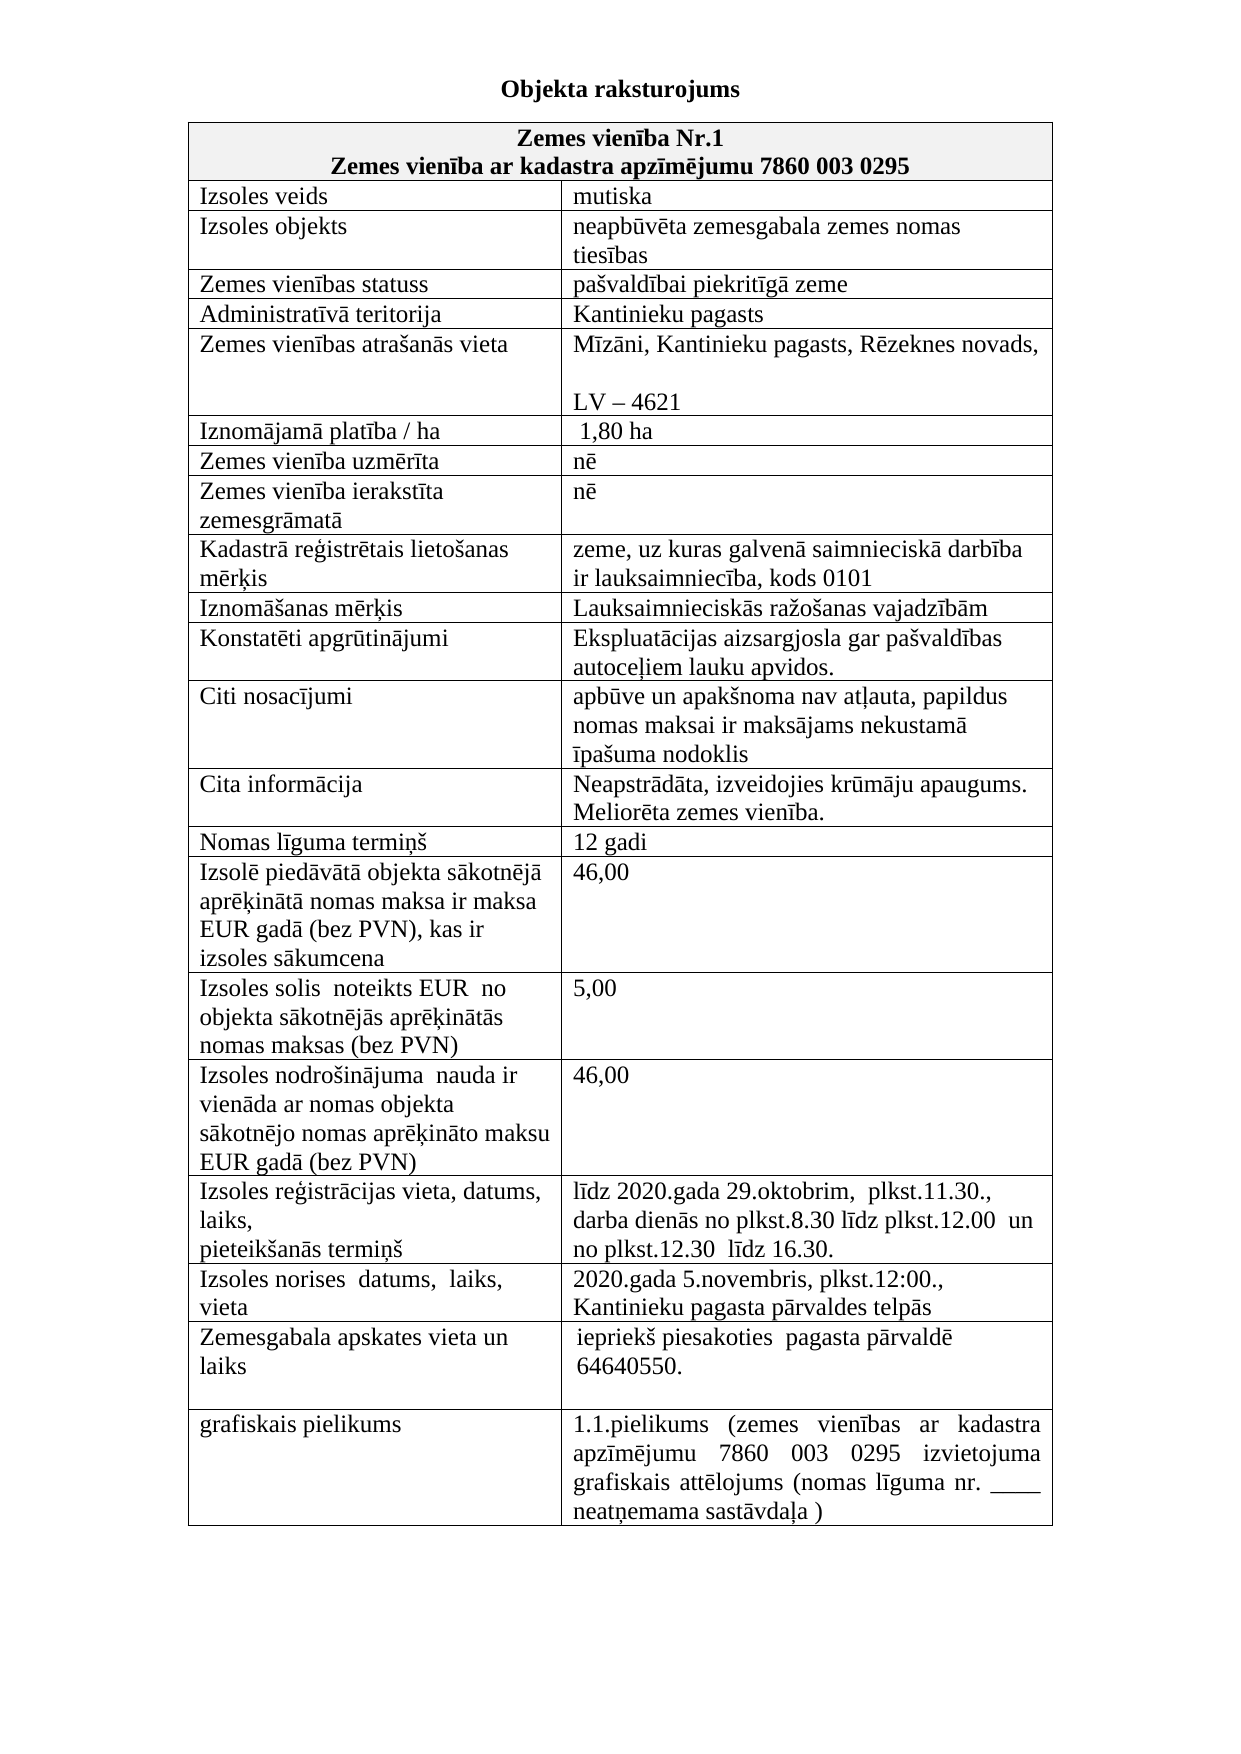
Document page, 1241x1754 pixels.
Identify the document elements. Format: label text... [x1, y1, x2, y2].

table_cell 1,80 ha [562, 416, 1052, 445]
table_cell 2020.gada 5.novembris, plkst.12:00., Kantinieku pagasta pārvaldes telpās [562, 1264, 1052, 1321]
table_cell līdz 2020.gada 29.oktobrim, plkst.11.30., darba dienās no plkst.8.30 līdz plkst.12.00 un no plkst.12.30 līdz 16.30. [562, 1176, 1052, 1263]
table_cell Zemes vienība ierakstīta zemesgrāmatā [189, 476, 561, 533]
table_cell Mīzāni, Kantinieku pagasts, Rēzeknes novads, LV – 4621 [562, 329, 1052, 415]
table_cell Nomas līguma termiņš [189, 827, 561, 856]
table_cell Kadastrā reģistrētais lietošanas mērķis [189, 535, 561, 592]
table_cell Zemesgabala apskates vieta un laiks [189, 1322, 561, 1408]
table_cell Administratīvā teritorija [189, 299, 561, 328]
table_cell Zemes vienība uzmērīta [189, 446, 561, 475]
table_cell Lauksaimnieciskās ražošanas vajadzībām [562, 593, 1052, 622]
table_cell pašvaldībai piekritīgā zeme [562, 270, 1052, 298]
table_cell nē [562, 446, 1052, 475]
table_cell 1.1.pielikums (zemes vienības ar kadastra apzīmējumu 7860 003 0295 izvietojuma grafiskais attēlojums (nomas līguma nr. ____ neatņemama sastāvdaļa ) [562, 1410, 1052, 1524]
table_cell Zemes vienības statuss [189, 270, 561, 298]
table_cell 46,00 [562, 857, 1052, 972]
table_cell 46,00 [562, 1060, 1052, 1175]
table_cell grafiskais pielikums [189, 1410, 561, 1524]
table_cell Izsolē piedāvātā objekta sākotnējā aprēķinātā nomas maksa ir maksa EUR gadā (bez PVN), kas ir izsoles sākumcena [189, 857, 561, 972]
table_cell iepriekš piesakoties pagasta pārvaldē 64640550. [562, 1322, 1052, 1408]
table_cell Izsoles reģistrācijas vieta, datums, laiks, pieteikšanās termiņš [189, 1176, 561, 1263]
table_cell Zemes vienības atrašanās vieta [189, 329, 561, 415]
table_cell Izsoles solis noteikts EUR no objekta sākotnējās aprēķinātās nomas maksas (bez PVN) [189, 973, 561, 1059]
table_cell Izsoles norises datums, laiks, vieta [189, 1264, 561, 1321]
table_cell Izsoles objekts [189, 211, 561, 268]
table_cell apbūve un apakšnoma nav atļauta, papildus nomas maksai ir maksājams nekustamā īpašuma nodoklis [562, 681, 1052, 768]
table_cell Iznomāšanas mērķis [189, 593, 561, 622]
table_cell Iznomājamā platība / ha [189, 416, 561, 445]
table_cell zeme, uz kuras galvenā saimnieciskā darbība ir lauksaimniecība, kods 0101 [562, 535, 1052, 592]
table_cell Kantinieku pagasts [562, 299, 1052, 328]
table_cell Izsoles nodrošinājuma nauda ir vienāda ar nomas objekta sākotnējo nomas aprēķināto maksu EUR gadā (bez PVN) [189, 1060, 561, 1175]
table_header Zemes vienība Nr.1 Zemes vienība ar kadastra apzīmējumu 7860 003 0295 [189, 123, 1052, 180]
table_cell mutiska [562, 181, 1052, 210]
table_cell Izsoles veids [189, 181, 561, 210]
table_cell neapbūvēta zemesgabala zemes nomas tiesības [562, 211, 1052, 268]
text Objekta raksturojums [187, 74, 1053, 103]
table_cell 5,00 [562, 973, 1052, 1059]
table_cell Citi nosacījumi [189, 681, 561, 768]
table_cell 12 gadi [562, 827, 1052, 856]
table_cell Cita informācija [189, 769, 561, 826]
table_cell nē [562, 476, 1052, 533]
table_cell Konstatēti apgrūtinājumi [189, 623, 561, 680]
table_cell Neapstrādāta, izveidojies krūmāju apaugums. Meliorēta zemes vienība. [562, 769, 1052, 826]
table_cell Ekspluatācijas aizsargjosla gar pašvaldības autoceļiem lauku apvidos. [562, 623, 1052, 680]
